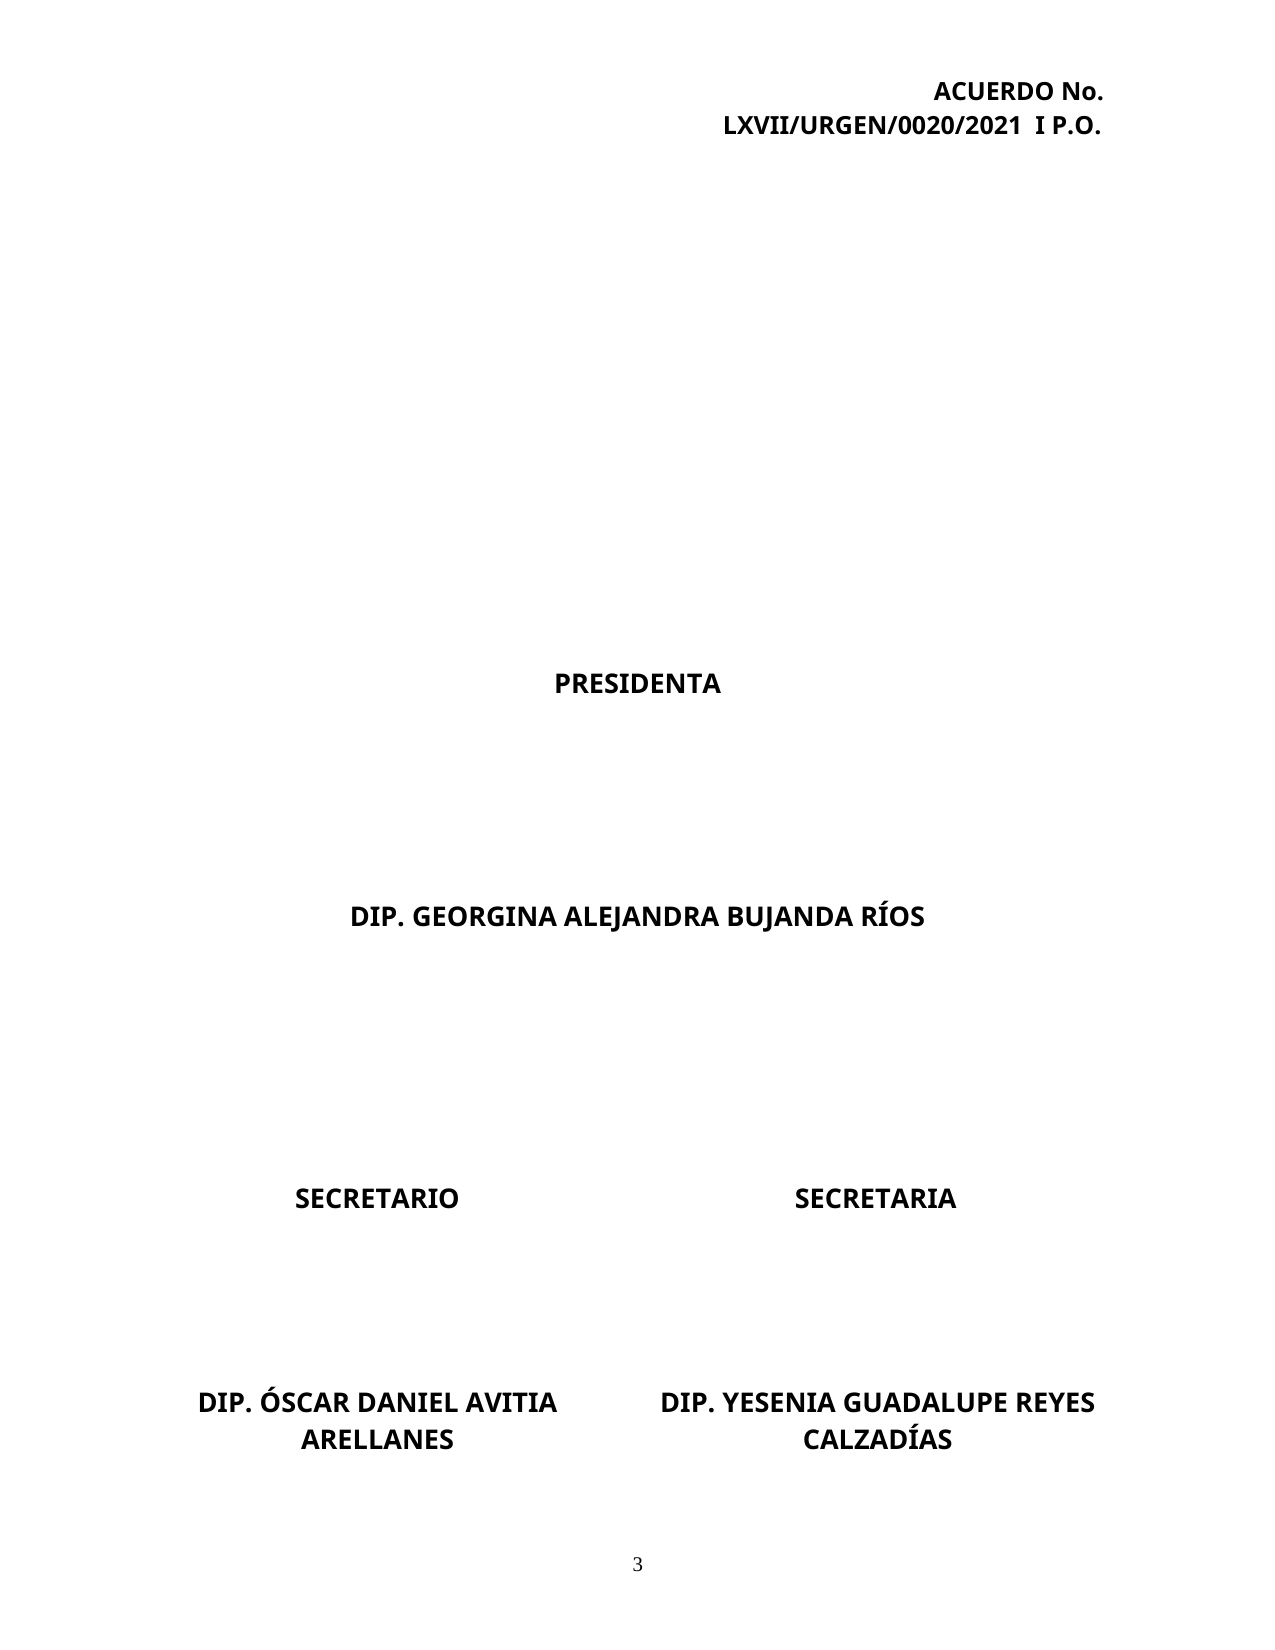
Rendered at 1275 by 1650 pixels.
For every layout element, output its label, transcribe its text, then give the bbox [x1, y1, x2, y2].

subtitle PRESIDENTA [201, 665, 1074, 702]
table_header SECRETARIA DIP. YESENIA GUADALUPE REYES CALZADÍAS [619, 1173, 1136, 1470]
text DIP. GEORGINA ALEJANDRA BUJANDA RÍOS [171, 898, 1104, 934]
table_header SECRETARIO DIP. ÓSCAR DANIEL AVITIA ARELLANES [139, 1173, 619, 1470]
